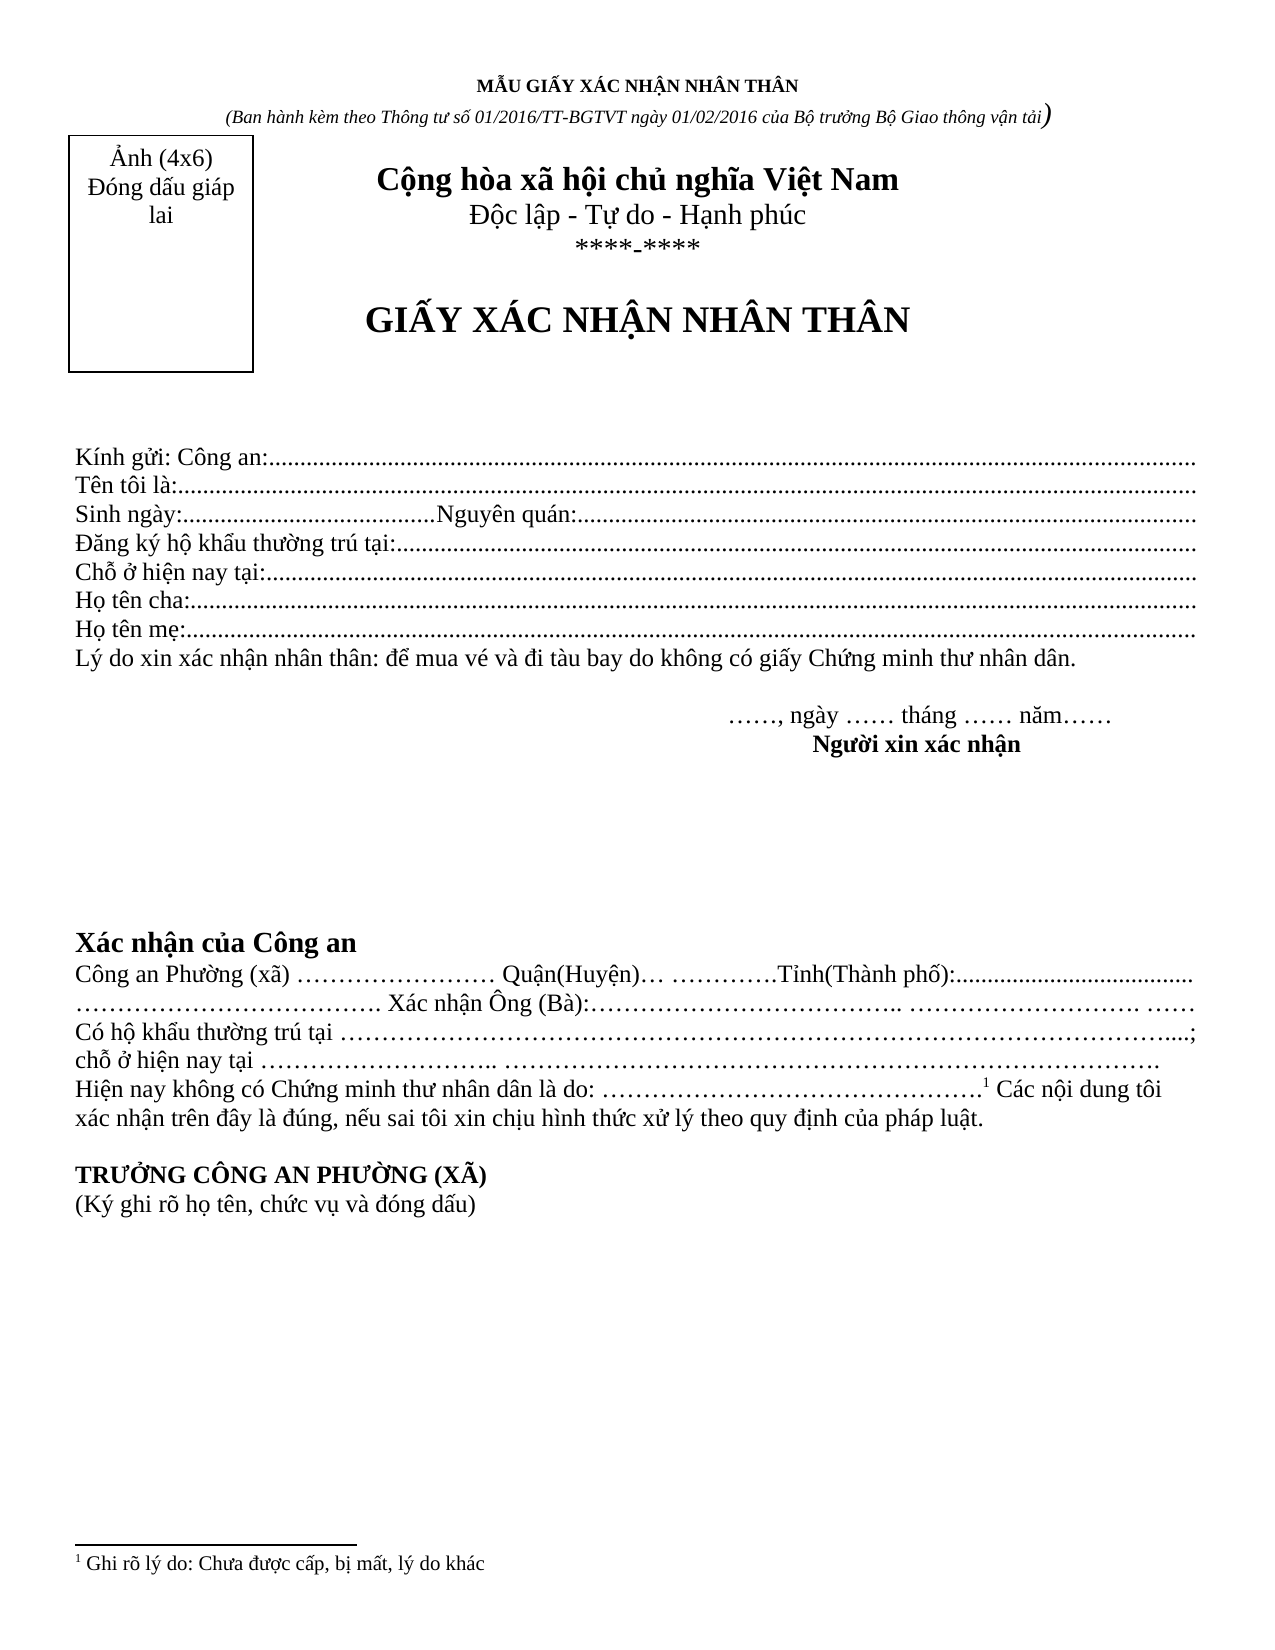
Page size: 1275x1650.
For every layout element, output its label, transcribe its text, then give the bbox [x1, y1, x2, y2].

text MẪU GIẤY XÁC NHẬN NHÂN THÂN [75, 75, 1200, 97]
text Công an Phường (xã) …………………… Quận(Huyện)… ………….Tỉnh(Thành phố):...................................... [75, 959, 1200, 988]
text ………………………………. Xác nhận Ông (Bà):……………………………….. ………………………. …… [75, 988, 1200, 1017]
text GIẤY XÁC NHẬN NHÂN THÂN [254, 298, 1200, 341]
text ……, ngày …… tháng …… năm…… [75, 700, 1200, 729]
text (Ban hành kèm theo Thông tư số 01/2016/TT-BGTVT ngày 01/02/2016 của Bộ trưởng Bộ Giao thông vận tải) [75, 97, 1200, 130]
text Sinh ngày: Nguyên quán: [75, 499, 1200, 528]
text Kính gửi: Công an: [75, 442, 1200, 470]
text Xác nhận của Công an [75, 926, 1200, 959]
text Người xin xác nhận [75, 729, 1200, 758]
text Chỗ ở hiện nay tại: [75, 557, 1200, 585]
text Đăng ký hộ khẩu thường trú tại: [75, 528, 1200, 557]
text TRƯỞNG CÔNG AN PHƯỜNG (XÃ) [75, 1160, 1200, 1189]
text Họ tên cha: [75, 585, 1200, 614]
text Tên tôi là: [75, 470, 1200, 499]
text Cộng hòa xã hội chủ nghĩa Việt Nam [254, 159, 1200, 197]
text Có hộ khẩu thường trú tại ………………………………………………………………………………………....; chỗ ở hiện nay tại ……………………….. ……………………………………………………………………. Hiện nay không có Chứng minh thư nhân dân là do: ………………………………………. Các nội dung tôi xác nhận trên đây là đúng, nếu sai tôi xin chịu hình thức xử lý theo quy định của pháp luật. [75, 1017, 1200, 1132]
text ****-**** [254, 231, 1200, 264]
text Họ tên mẹ: [75, 614, 1200, 643]
text Độc lập - Tự do - Hạnh phúc [254, 197, 1200, 231]
text (Ký ghi rõ họ tên, chức vụ và đóng dấu) [75, 1189, 1200, 1218]
text Lý do xin xác nhận nhân thân: để mua vé và đi tàu bay do không có giấy Chứng minh thư nhân dân. [75, 643, 1200, 672]
